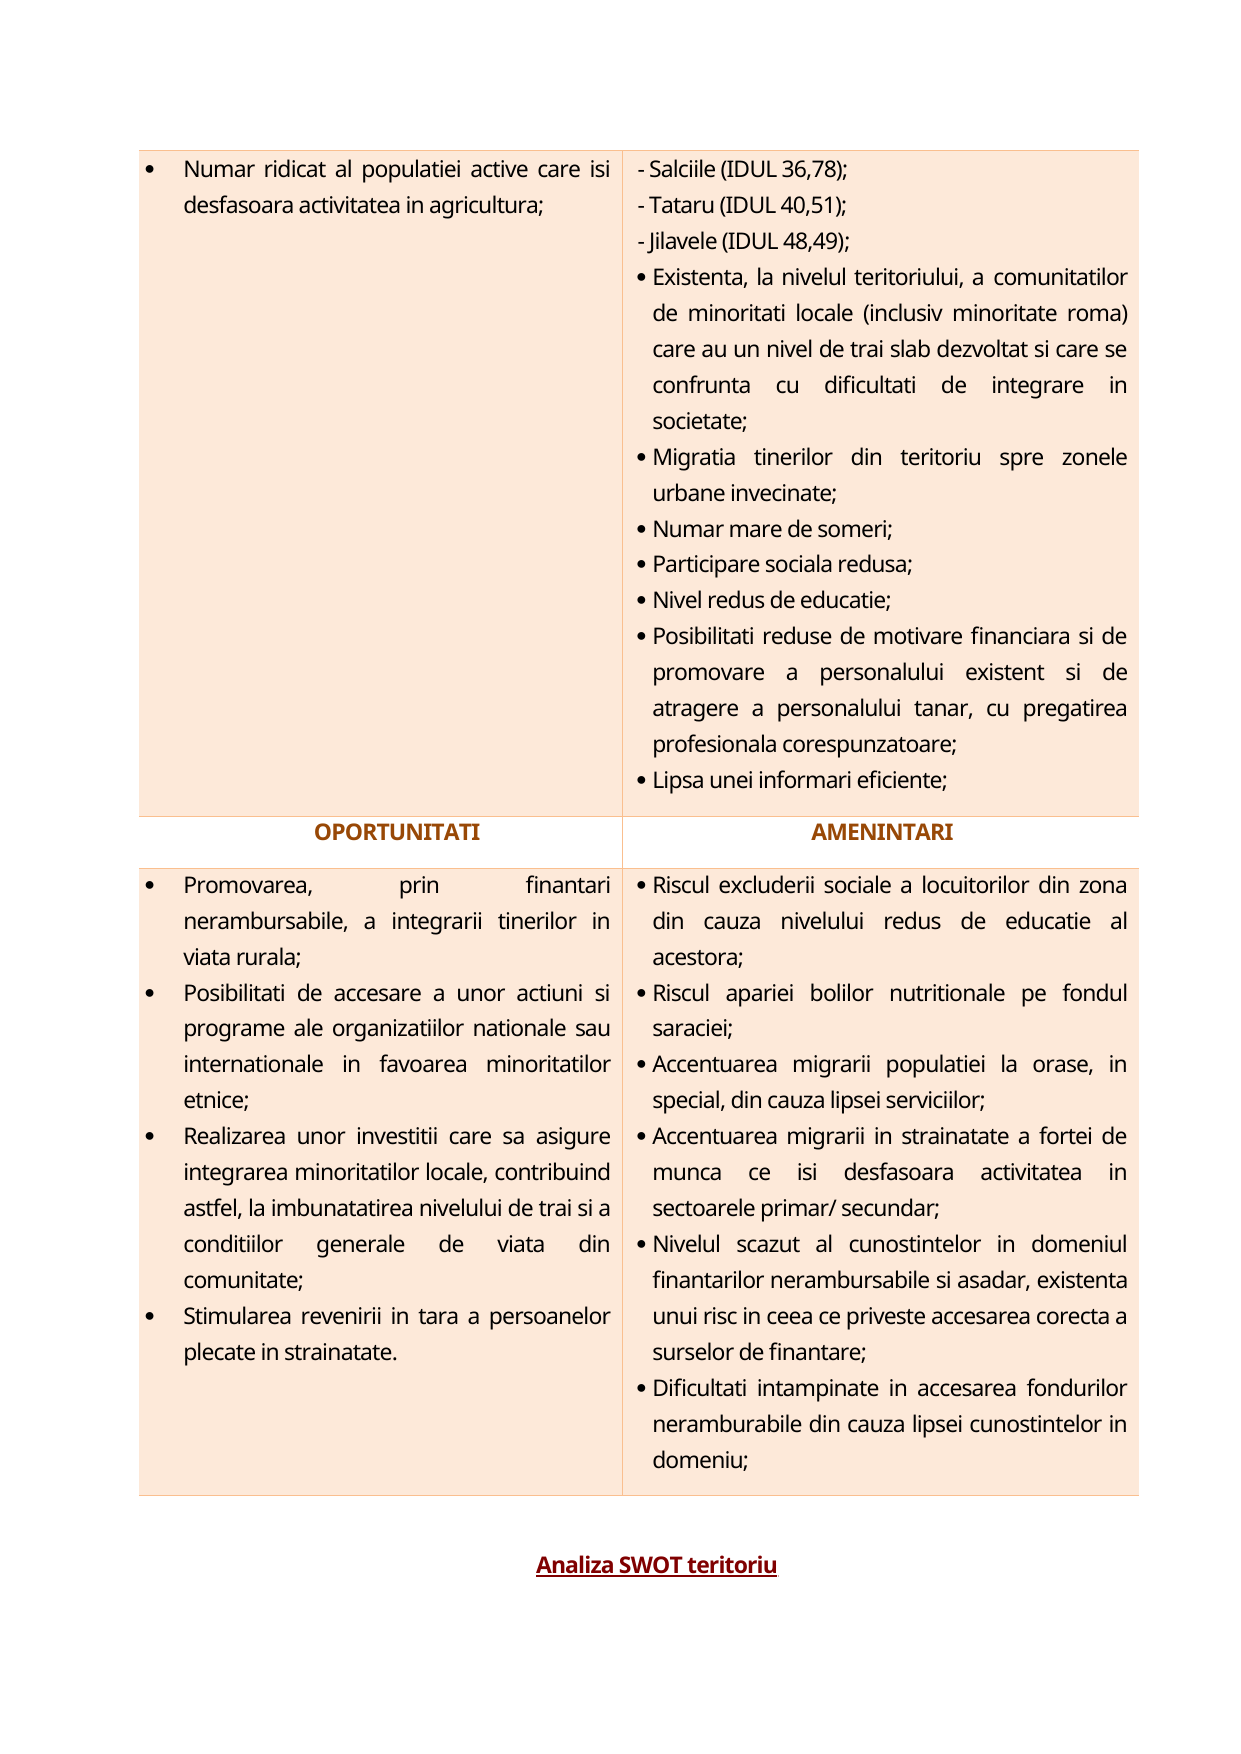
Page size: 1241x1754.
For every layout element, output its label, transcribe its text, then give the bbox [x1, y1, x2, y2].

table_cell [139, 151, 622, 816]
text Analiza SWOT teritoriu [150, 1548, 1090, 1580]
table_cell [623, 151, 1139, 816]
table_cell Riscul excluderii sociale a locuitorilor din zona din cauza nivelului redus de educatie al acestora; Riscul apariei bolilor nutritionale pe fondul saraciei; Accentuarea migrarii populatiei la orase, in special, din cauza lipsei serviciilor; Accentuarea migrarii in strainatate a fortei de munca ce isi desfasoara activitatea in sectoarele primar/ secundar; Nivelul scazut al cunostintelor in domeniul finantarilor nerambursabile si asadar, existenta unui risc in ceea ce priveste accesarea corecta a surselor de finantare; Dificultati intampinate in accesarea fondurilor neramburabile din cauza lipsei cunostintelor in domeniu; [623, 869, 1139, 1495]
table_cell OPORTUNITATI [139, 817, 622, 868]
table_cell Promovarea, prin finantari nerambursabile, a integrarii tinerilor in viata rurala; Posibilitati de accesare a unor actiuni si programe ale organizatiilor nationale sau internationale in favoarea minoritatilor etnice; Realizarea unor investitii care sa asigure integrarea minoritatilor locale, contribuind astfel, la imbunatatirea nivelului de trai si a conditiilor generale de viata din comunitate; Stimularea revenirii in tara a persoanelor plecate in strainatate. [139, 869, 622, 1495]
table_cell AMENINTARI [623, 817, 1139, 868]
